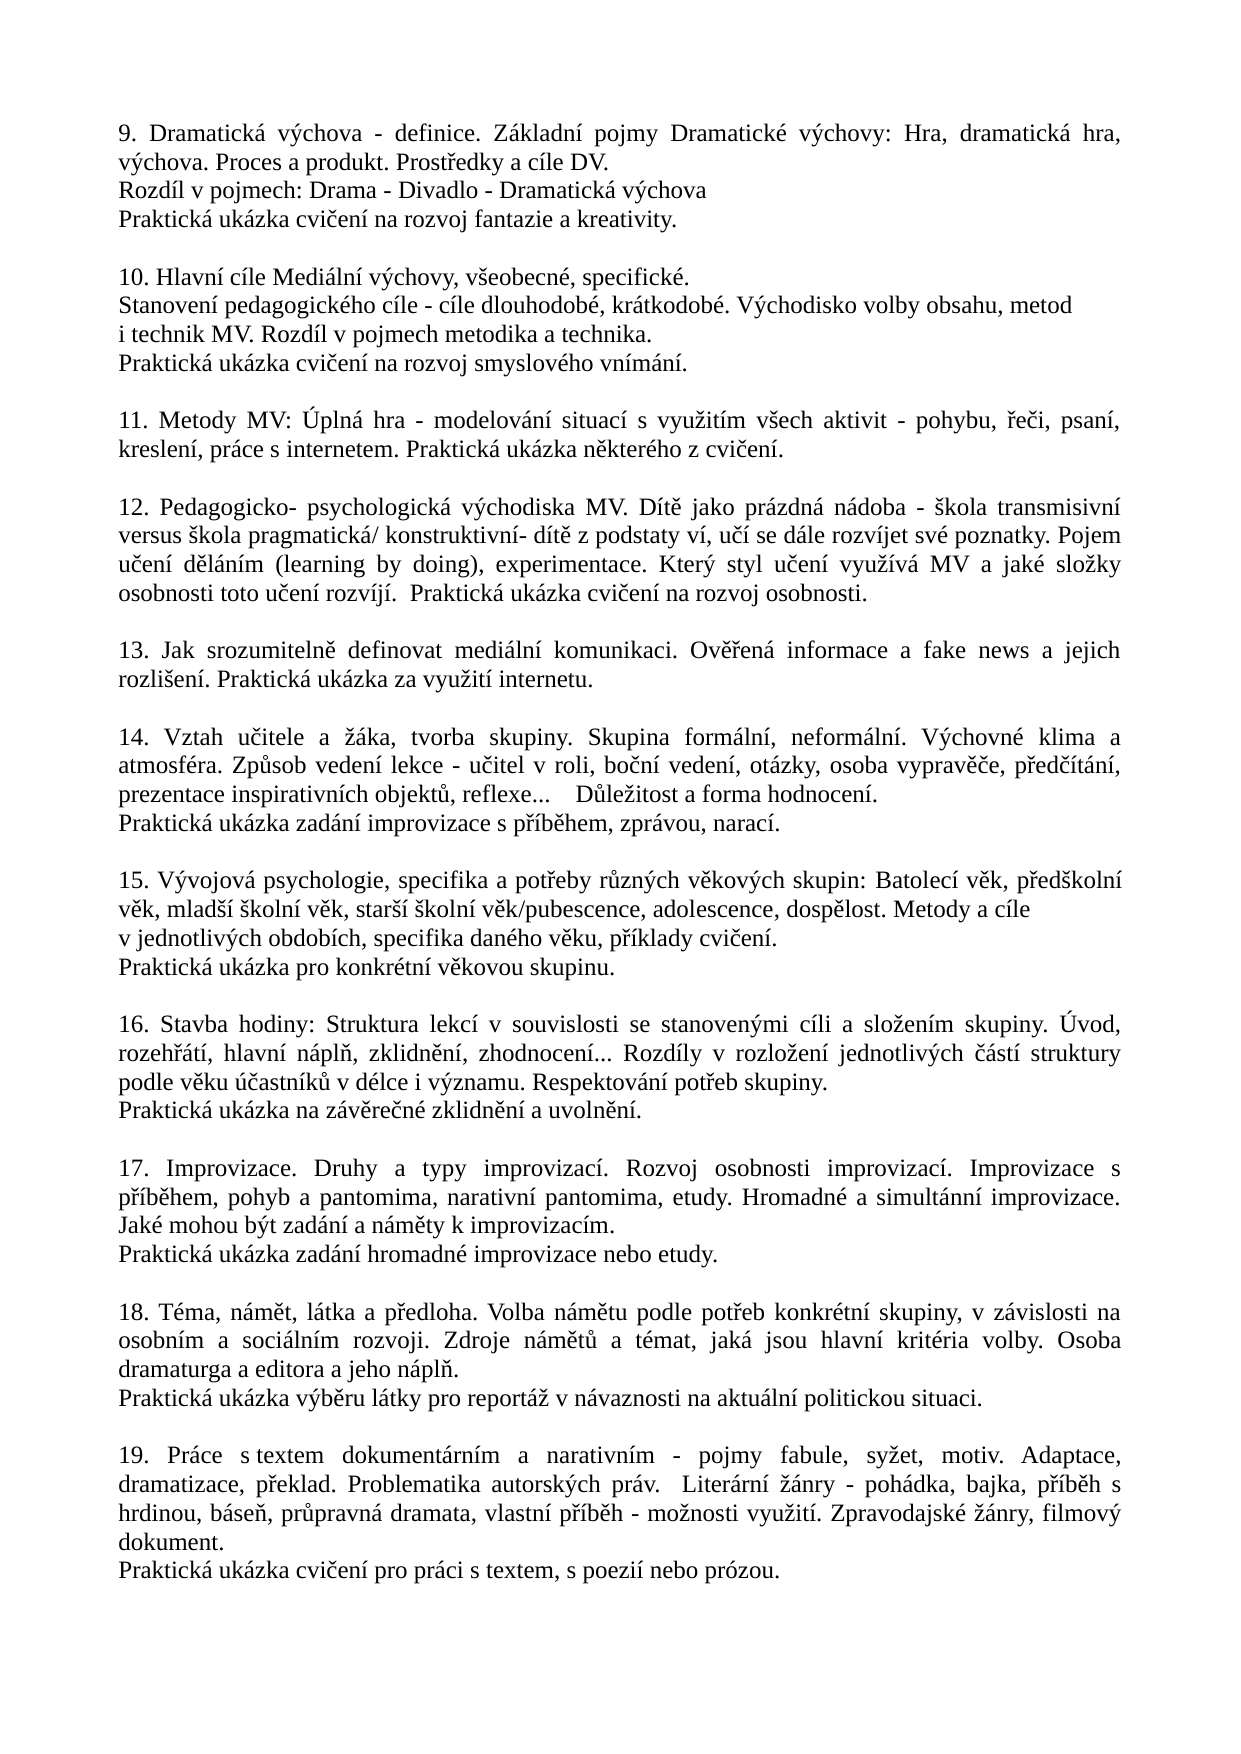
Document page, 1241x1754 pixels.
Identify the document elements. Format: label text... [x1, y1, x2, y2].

text Praktická ukázka zadání improvizace s příběhem, zprávou, narací. [118, 808, 1122, 837]
text 13. Jak srozumitelně definovat mediální komunikaci. Ověřená informace a fake news a jejich rozlišení. Praktická ukázka za využití internetu. [118, 636, 1122, 693]
text 10. Hlavní cíle Mediální výchovy, všeobecné, specifické. [118, 262, 1122, 291]
text 16. Stavba hodiny: Struktura lekcí v souvislosti se stanovenými cíli a složením skupiny. Úvod, rozehřátí, hlavní náplň, zklidnění, zhodnocení... Rozdíly v rozložení jednotlivých částí struktury podle věku účastníků v délce i významu. Respektování potřeb skupiny. [118, 1009, 1122, 1096]
text Praktická ukázka zadání hromadné improvizace nebo etudy. [118, 1239, 1122, 1268]
text 9. Dramatická výchova - definice. Základní pojmy Dramatické výchovy: Hra, dramatická hra, výchova. Proces a produkt. Prostředky a cíle DV. [118, 118, 1122, 176]
text v jednotlivých obdobích, specifika daného věku, příklady cvičení. [118, 923, 1122, 952]
text i technik MV. Rozdíl v pojmech metodika a technika. [118, 319, 1122, 348]
text 15. Vývojová psychologie, specifika a potřeby různých věkových skupin: Batolecí věk, předškolní věk, mladší školní věk, starší školní věk/pubescence, adolescence, dospělost. Metody a cíle [118, 866, 1122, 923]
text 11. Metody MV: Úplná hra - modelování situací s využitím všech aktivit - pohybu, řeči, psaní, kreslení, práce s internetem. Praktická ukázka některého z cvičení. [118, 406, 1122, 463]
text Praktická ukázka cvičení na rozvoj smyslového vnímání. [118, 348, 1122, 377]
text 17. Improvizace. Druhy a typy improvizací. Rozvoj osobnosti improvizací. Improvizace s příběhem, pohyb a pantomima, narativní pantomima, etudy. Hromadné a simultánní improvizace. Jaké mohou být zadání a náměty k improvizacím. [118, 1153, 1122, 1239]
text Rozdíl v pojmech: Drama - Divadlo - Dramatická výchova [118, 176, 1122, 204]
text Praktická ukázka pro konkrétní věkovou skupinu. [118, 952, 1122, 981]
text Praktická ukázka cvičení na rozvoj fantazie a kreativity. [118, 204, 1122, 233]
text 14. Vztah učitele a žáka, tvorba skupiny. Skupina formální, neformální. Výchovné klima a atmosféra. Způsob vedení lekce - učitel v roli, boční vedení, otázky, osoba vypravěče, předčítání, prezentace inspirativních objektů, reflexe... Důležitost a forma hodnocení. [118, 722, 1122, 808]
text 12. Pedagogicko- psychologická východiska MV. Dítě jako prázdná nádoba - škola transmisivní versus škola pragmatická/ konstruktivní- dítě z podstaty ví, učí se dále rozvíjet své poznatky. Pojem učení děláním (learning by doing), experimentace. Který styl učení využívá MV a jaké složky osobnosti toto učení rozvíjí. Praktická ukázka cvičení na rozvoj osobnosti. [118, 492, 1122, 607]
text Praktická ukázka cvičení pro práci s textem, s poezií nebo prózou. [118, 1556, 1122, 1584]
text 18. Téma, námět, látka a předloha. Volba námětu podle potřeb konkrétní skupiny, v závislosti na osobním a sociálním rozvoji. Zdroje námětů a témat, jaká jsou hlavní kritéria volby. Osoba dramaturga a editora a jeho náplň. [118, 1297, 1122, 1383]
text Praktická ukázka výběru látky pro reportáž v návaznosti na aktuální politickou situaci. [118, 1383, 1122, 1412]
text Stanovení pedagogického cíle - cíle dlouhodobé, krátkodobé. Východisko volby obsahu, metod [118, 291, 1122, 319]
text 19. Práce s textem dokumentárním a narativním - pojmy fabule, syžet, motiv. Adaptace, dramatizace, překlad. Problematika autorských práv. Literární žánry - pohádka, bajka, příběh s hrdinou, báseň, průpravná dramata, vlastní příběh - možnosti využití. Zpravodajské žánry, filmový dokument. [118, 1441, 1122, 1556]
text Praktická ukázka na závěrečné zklidnění a uvolnění. [118, 1096, 1122, 1124]
